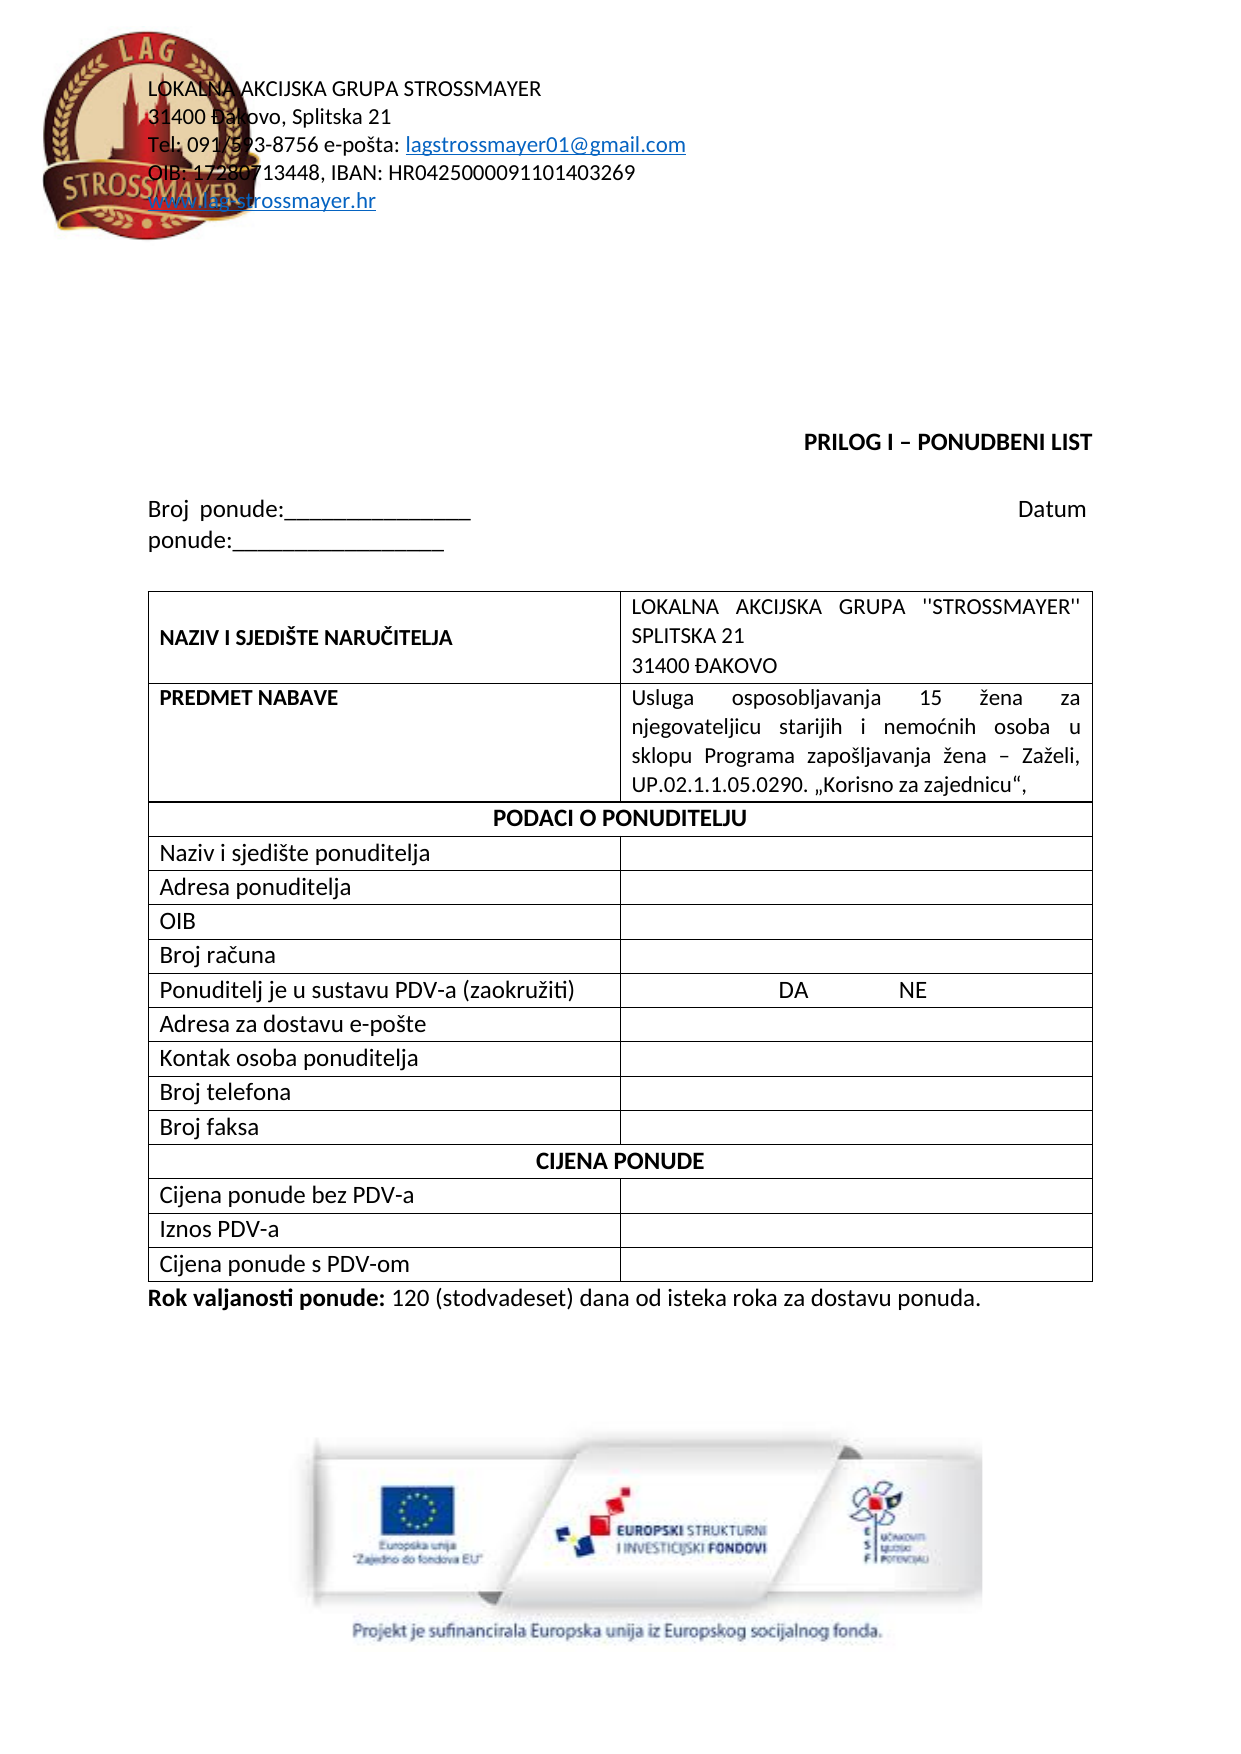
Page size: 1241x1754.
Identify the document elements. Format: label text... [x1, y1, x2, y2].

table_cell Broj računa [149, 940, 620, 973]
table_cell PREDMET NABAVE [149, 684, 620, 801]
picture [42, 26, 261, 246]
table_cell [621, 1042, 1092, 1076]
text Rok valjanosti ponude: 120 (stodvadeset) dana od isteka roka za dostavu ponuda. [148, 1282, 1093, 1313]
table_header LOKALNA AKCIJSKA GRUPA ''STROSSMAYER'' SPLITSKA 21 31400 ĐAKOVO [621, 592, 1092, 682]
table_header NAZIV I SJEDIŠTE NARUČITELJA [149, 592, 620, 682]
table_cell OIB [149, 905, 620, 938]
table_cell Broj faksa [149, 1111, 620, 1144]
table_cell [621, 837, 1092, 870]
text Broj ponude:_______________ Datum ponude:_________________ [148, 493, 1093, 555]
table_cell DA NE [621, 974, 1092, 1007]
picture [258, 1375, 983, 1652]
text PRILOG I – PONUDBENI LIST [148, 426, 1093, 457]
table_cell [621, 1111, 1092, 1144]
table_cell [621, 940, 1092, 973]
table_cell Cijena ponude s PDV-om [149, 1248, 620, 1281]
table_cell [621, 1179, 1092, 1213]
table_cell [621, 905, 1092, 938]
table_cell CIJENA PONUDE [149, 1145, 1092, 1178]
table_cell PODACI O PONUDITELJU [149, 803, 1092, 836]
table_cell Broj telefona [149, 1077, 620, 1110]
table_cell Usluga osposobljavanja 15 žena za njegovateljicu starijih i nemoćnih osoba u sklopu Programa zapošljavanja žena – Zaželi, UP.02.1.1.05.0290. „Korisno za zajednicu“, [621, 684, 1092, 801]
table_cell Ponuditelj je u sustavu PDV-a (zaokružiti) [149, 974, 620, 1007]
table_cell Adresa ponuditelja [149, 871, 620, 904]
table_cell Adresa za dostavu e-pošte [149, 1008, 620, 1041]
table_cell [621, 1214, 1092, 1247]
table_cell [621, 1077, 1092, 1110]
table_cell Naziv i sjedište ponuditelja [149, 837, 620, 870]
table_cell Iznos PDV-a [149, 1214, 620, 1247]
table_cell [621, 1008, 1092, 1041]
table_cell Cijena ponude bez PDV-a [149, 1179, 620, 1213]
table_cell Kontak osoba ponuditelja [149, 1042, 620, 1076]
table_cell [621, 1248, 1092, 1281]
table_cell [621, 871, 1092, 904]
